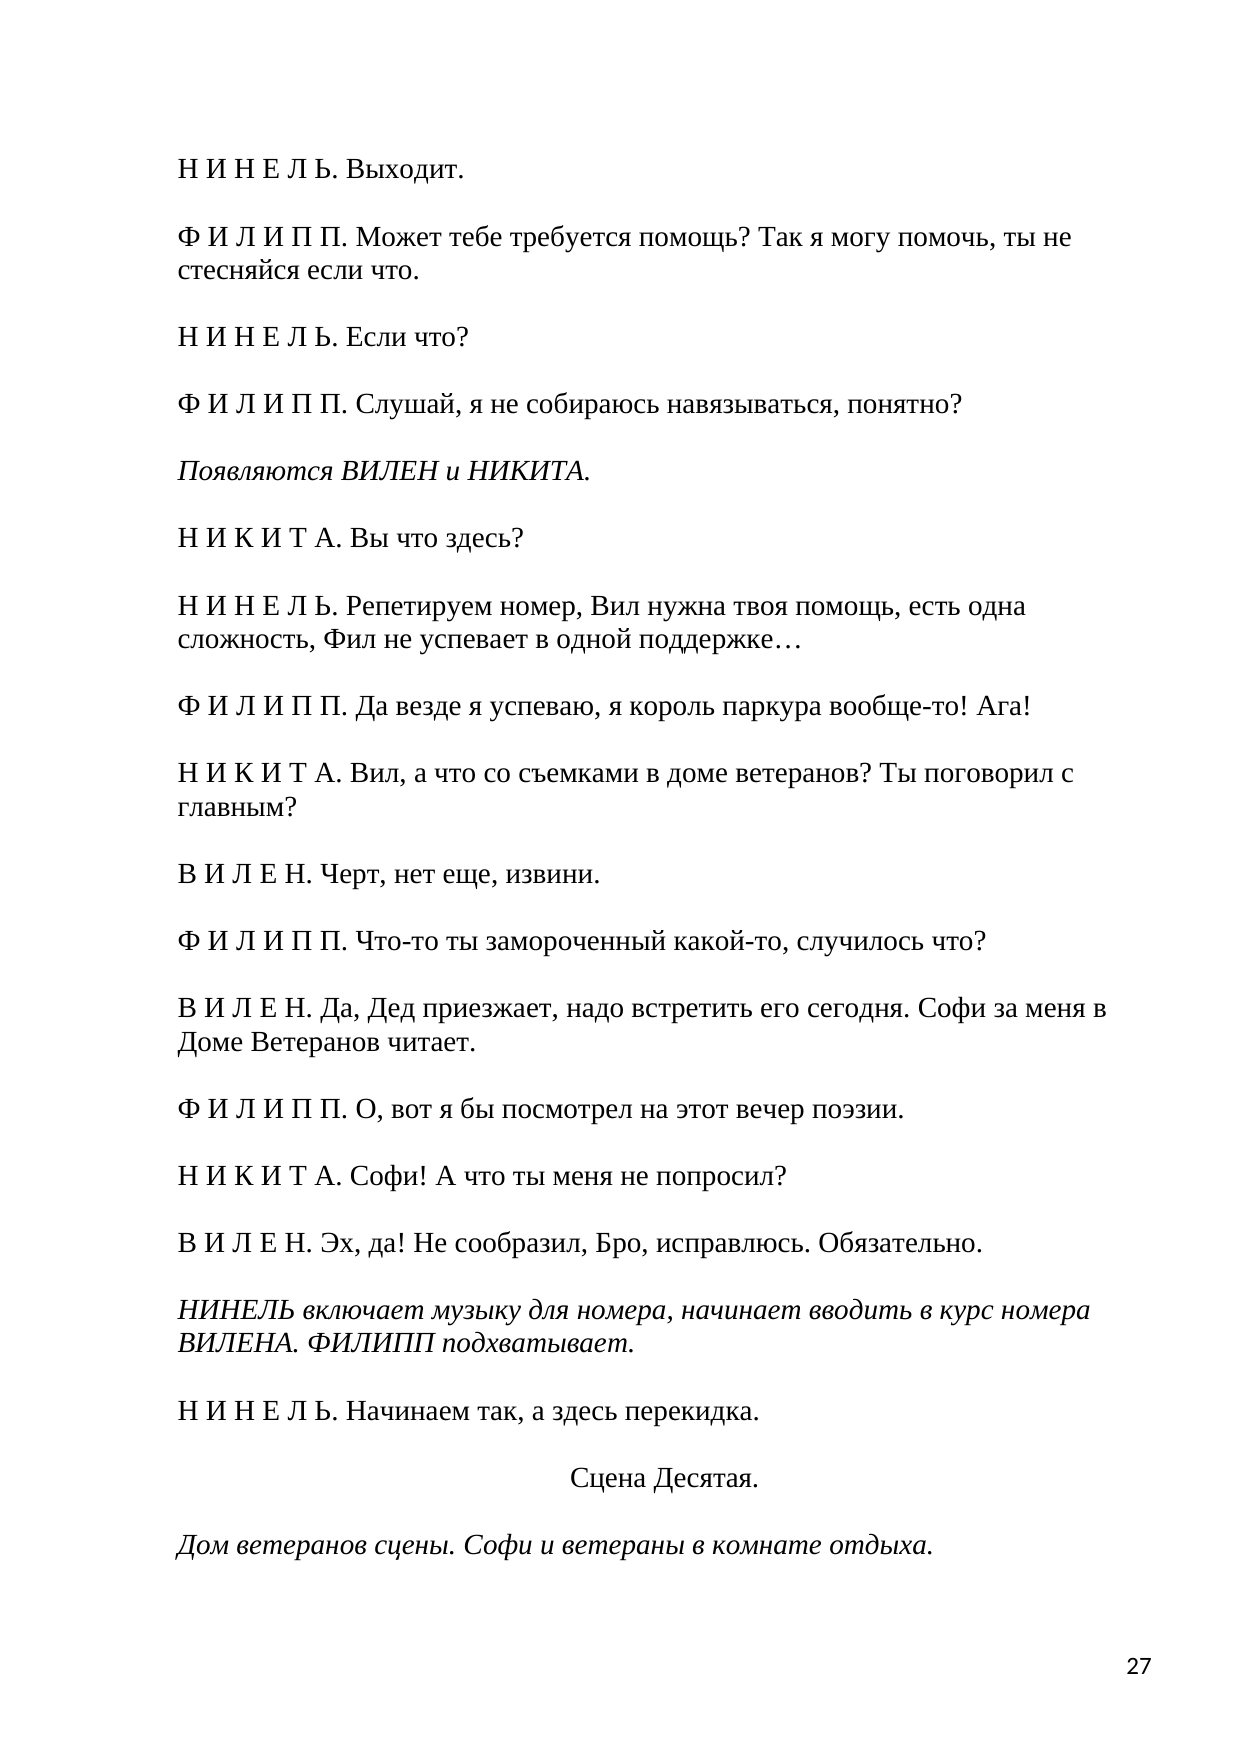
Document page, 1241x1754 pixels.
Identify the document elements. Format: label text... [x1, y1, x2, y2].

text В И Л Е Н. Эх, да! Не сообразил, Бро, исправлюсь. Обязательно. [177, 1225, 1152, 1258]
text Появляются ВИЛЕН и НИКИТА. [177, 453, 1152, 487]
text Сцена Десятая. [177, 1460, 1152, 1493]
text В И Л Е Н. Черт, нет еще, извини. [177, 856, 1152, 889]
text Н И Н Е Л Ь. Если что? [177, 319, 1152, 353]
text Н И К И Т А. Вы что здесь? [177, 521, 1152, 554]
text Н И Н Е Л Ь. Начинаем так, а здесь перекидка. [177, 1393, 1152, 1426]
text Н И К И Т А. Софи! А что ты меня не попросил? [177, 1158, 1152, 1191]
text Н И Н Е Л Ь. Репетируем номер, Вил нужна твоя помощь, есть одна сложность, Фил не успевает в одной поддержке… [177, 588, 1152, 655]
text Ф И Л И П П. Что-то ты замороченный какой-то, случилось что? [177, 923, 1152, 957]
text В И Л Е Н. Да, Дед приезжает, надо встретить его сегодня. Софи за меня в Доме Ветеранов читает. [177, 990, 1152, 1057]
text НИНЕЛЬ включает музыку для номера, начинает вводить в курс номера ВИЛЕНА. ФИЛИПП подхватывает. [177, 1292, 1152, 1359]
text Н И Н Е Л Ь. Выходит. [177, 152, 1152, 185]
text Н И К И Т А. Вил, а что со съемками в доме ветеранов? Ты поговорил с главным? [177, 755, 1152, 822]
text Ф И Л И П П. Да везде я успеваю, я король паркура вообще-то! Ага! [177, 688, 1152, 722]
text Ф И Л И П П. О, вот я бы посмотрел на этот вечер поэзии. [177, 1091, 1152, 1124]
text Ф И Л И П П. Слушай, я не собираюсь навязываться, понятно? [177, 386, 1152, 420]
text Ф И Л И П П. Может тебе требуется помощь? Так я могу помочь, ты не стесняйся если что. [177, 219, 1152, 286]
text Дом ветеранов сцены. Софи и ветераны в комнате отдыха. [177, 1527, 1152, 1560]
